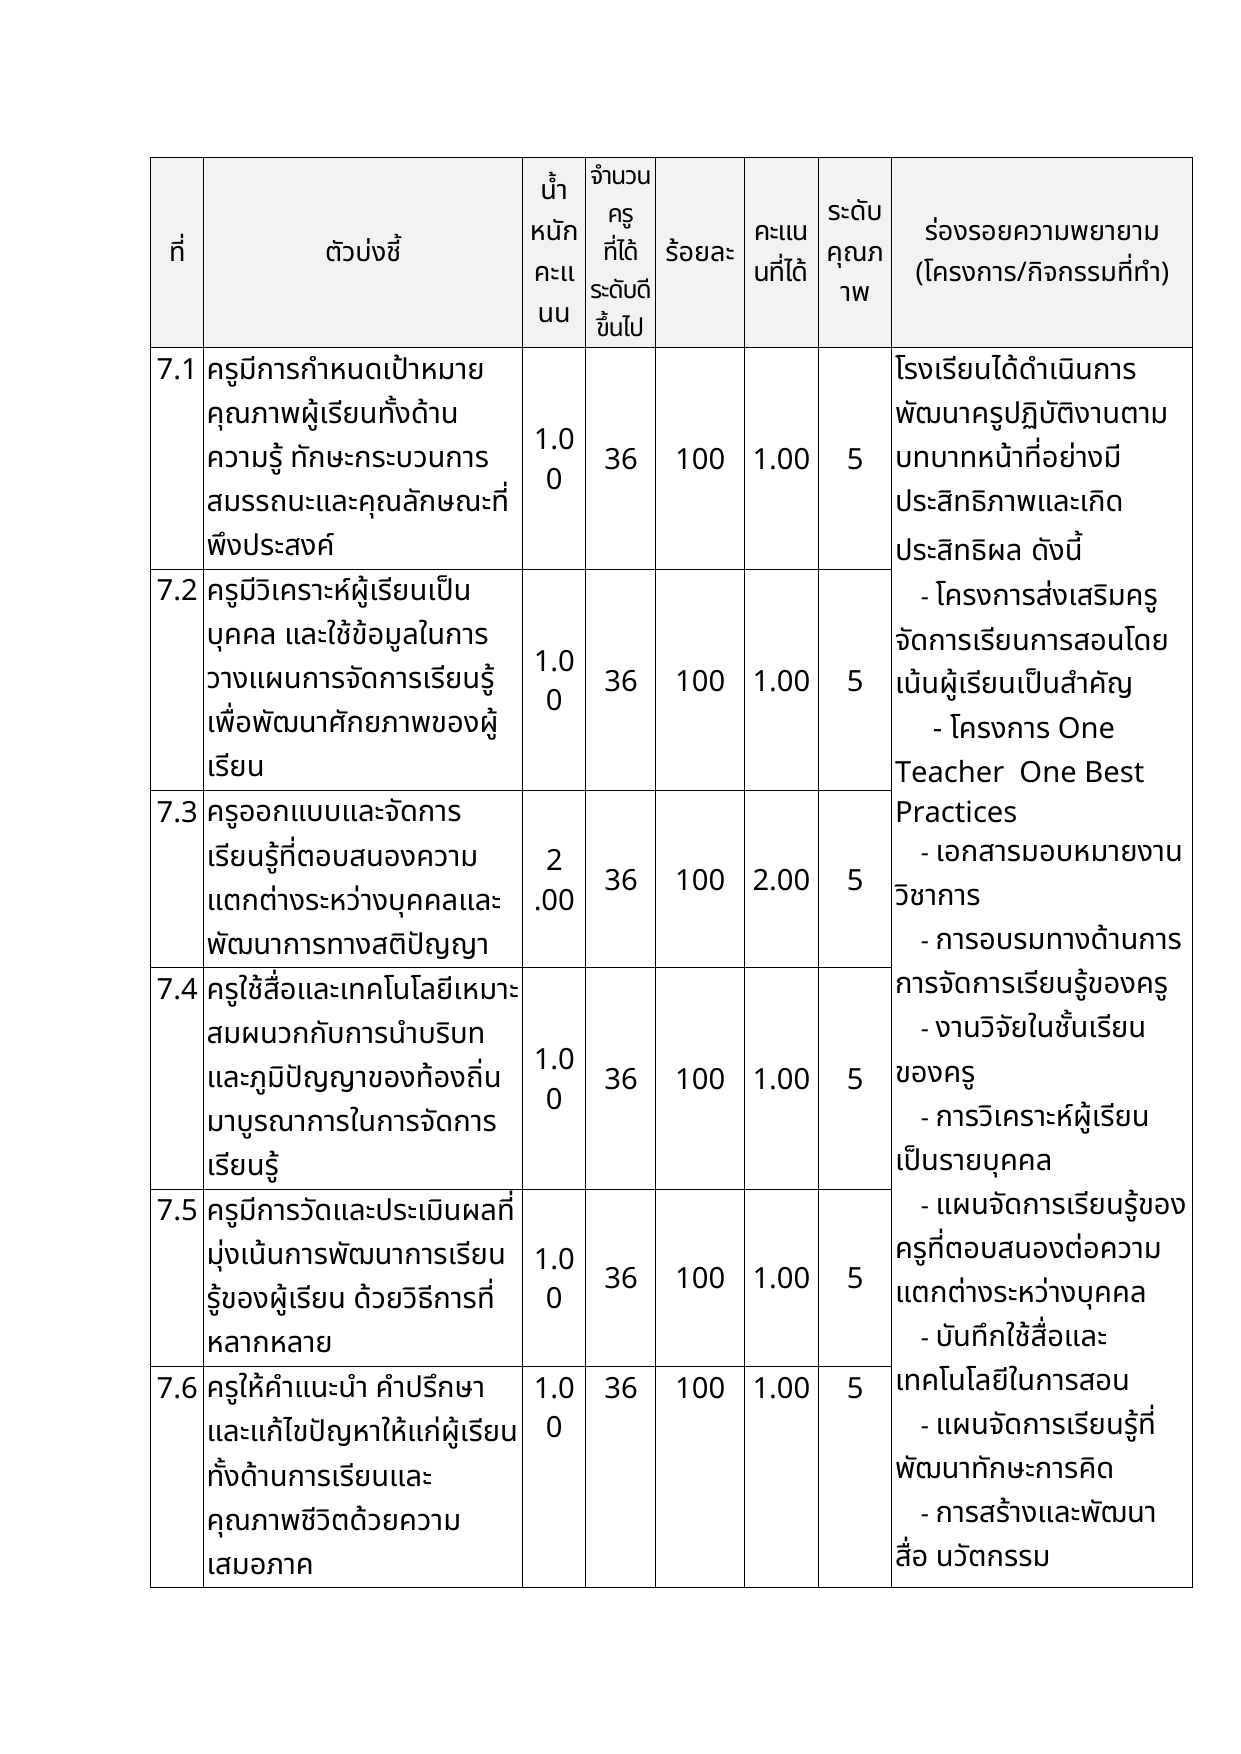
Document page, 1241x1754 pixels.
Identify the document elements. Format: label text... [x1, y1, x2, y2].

table_cell 5 [819, 1190, 891, 1366]
table_cell 100 [656, 968, 744, 1188]
table_header จำนวนครู ที่ได้ระดับดีขึ้นไป [586, 158, 655, 347]
table_cell 36 [586, 968, 655, 1188]
table_cell 100 [656, 1190, 744, 1366]
table_cell 1.00 [523, 968, 585, 1188]
table_cell 100 [656, 791, 744, 967]
table_header ที่ [151, 158, 203, 347]
table_cell 7.2 [151, 570, 203, 790]
table_cell 1.00 [745, 570, 818, 790]
table_cell 36 [586, 348, 655, 568]
table_cell ครูออกแบบและจัดการเรียนรู้ที่ตอบสนองความแตกต่างระหว่างบุคคลและพัฒนาการทางสติปัญญา [204, 791, 522, 967]
table_header ระดับคุณภาพ [819, 158, 891, 347]
table_cell 7.6 [151, 1367, 203, 1587]
table_header ร้อยละ [656, 158, 744, 347]
table_cell 36 [586, 791, 655, 967]
table_cell ครูใช้สื่อและเทคโนโลยีเหมาะสมผนวกกับการนำบริบทและภูมิปัญญาของท้องถิ่นมาบูรณาการในการจัดการเรียนรู้ [204, 968, 522, 1188]
table_cell 5 [819, 1367, 891, 1587]
table_cell 1.00 [523, 348, 585, 568]
table_cell 36 [586, 1190, 655, 1366]
table_cell 7.1 [151, 348, 203, 568]
table_cell 2.00 [745, 791, 818, 967]
table_cell ครูมีการกำหนดเป้าหมายคุณภาพผู้เรียนทั้งด้านความรู้ ทักษะกระบวนการ สมรรถนะและคุณลักษณะที่พึงประสงค์ [204, 348, 522, 568]
table_header ตัวบ่งชี้ [204, 158, 522, 347]
table_cell 5 [819, 968, 891, 1188]
table_cell 5 [819, 791, 891, 967]
table_cell 1.00 [523, 1190, 585, 1366]
table_cell 2.00 [523, 791, 585, 967]
table_cell 100 [656, 1367, 744, 1587]
table_cell 36 [586, 570, 655, 790]
table_cell 7.5 [151, 1190, 203, 1366]
table_header คะแนนที่ได้ [745, 158, 818, 347]
table_cell โรงเรียนได้ดำเนินการพัฒนาครูปฏิบัติงานตามบทบาทหน้าที่อย่างมีประสิทธิภาพและเกิดประสิทธิผล ดังนี้ - โครงการส่งเสริมครูจัดการเรียนการสอนโดยเน้นผู้เรียนเป็นสำคัญ - โครงการ One Teacher One Best Practices - เอกสารมอบหมายงานวิชาการ - การอบรมทางด้านการการจัดการเรียนรู้ของครู - งานวิจัยในชั้นเรียนของครู - การวิเคราะห์ผู้เรียนเป็นรายบุคคล - แผนจัดการเรียนรู้ของครูที่ตอบสนองต่อความแตกต่างระหว่างบุคคล - บันทึกใช้สื่อและเทคโนโลยีในการสอน - แผนจัดการเรียนรู้ที่พัฒนาทักษะการคิด - การสร้างและพัฒนาสื่อ นวัตกรรม - การวัดผลและประเมินผล - บันทึกหลังสอน - บันทึกการสอนซ่อมเสริม - บันทึกการใช้ภูมิปัญญาท้องถิ่น - แบบบันทึกการสอนประจำวัน [892, 348, 1192, 1587]
table_cell 5 [819, 348, 891, 568]
table_cell 7.3 [151, 791, 203, 967]
table_cell ครูมีวิเคราะห์ผู้เรียนเป็นบุคคล และใช้ข้อมูลในการวางแผนการจัดการเรียนรู้เพื่อพัฒนาศักยภาพของผู้เรียน [204, 570, 522, 790]
table_header น้ำหนักคะแนน [523, 158, 585, 347]
table_cell 100 [656, 348, 744, 568]
table_cell 1.00 [523, 1367, 585, 1587]
table_cell 1.00 [745, 1367, 818, 1587]
table_header ร่องรอยความพยายาม (โครงการ/กิจกรรมที่ทำ) [892, 158, 1192, 347]
table_cell 7.4 [151, 968, 203, 1188]
table_cell 36 [586, 1367, 655, 1587]
table_cell 1.00 [745, 348, 818, 568]
table_cell 5 [819, 570, 891, 790]
table_cell 1.00 [745, 1190, 818, 1366]
table_cell 100 [656, 570, 744, 790]
table_cell ครูให้คำแนะนำ คำปรึกษา และแก้ไขปัญหาให้แก่ผู้เรียนทั้งด้านการเรียนและคุณภาพชีวิตด้วยความเสมอภาค [204, 1367, 522, 1587]
table_cell 1.00 [523, 570, 585, 790]
table_cell 1.00 [745, 968, 818, 1188]
table_cell ครูมีการวัดและประเมินผลที่มุ่งเน้นการพัฒนาการเรียนรู้ของผู้เรียน ด้วยวิธีการที่หลากหลาย [204, 1190, 522, 1366]
